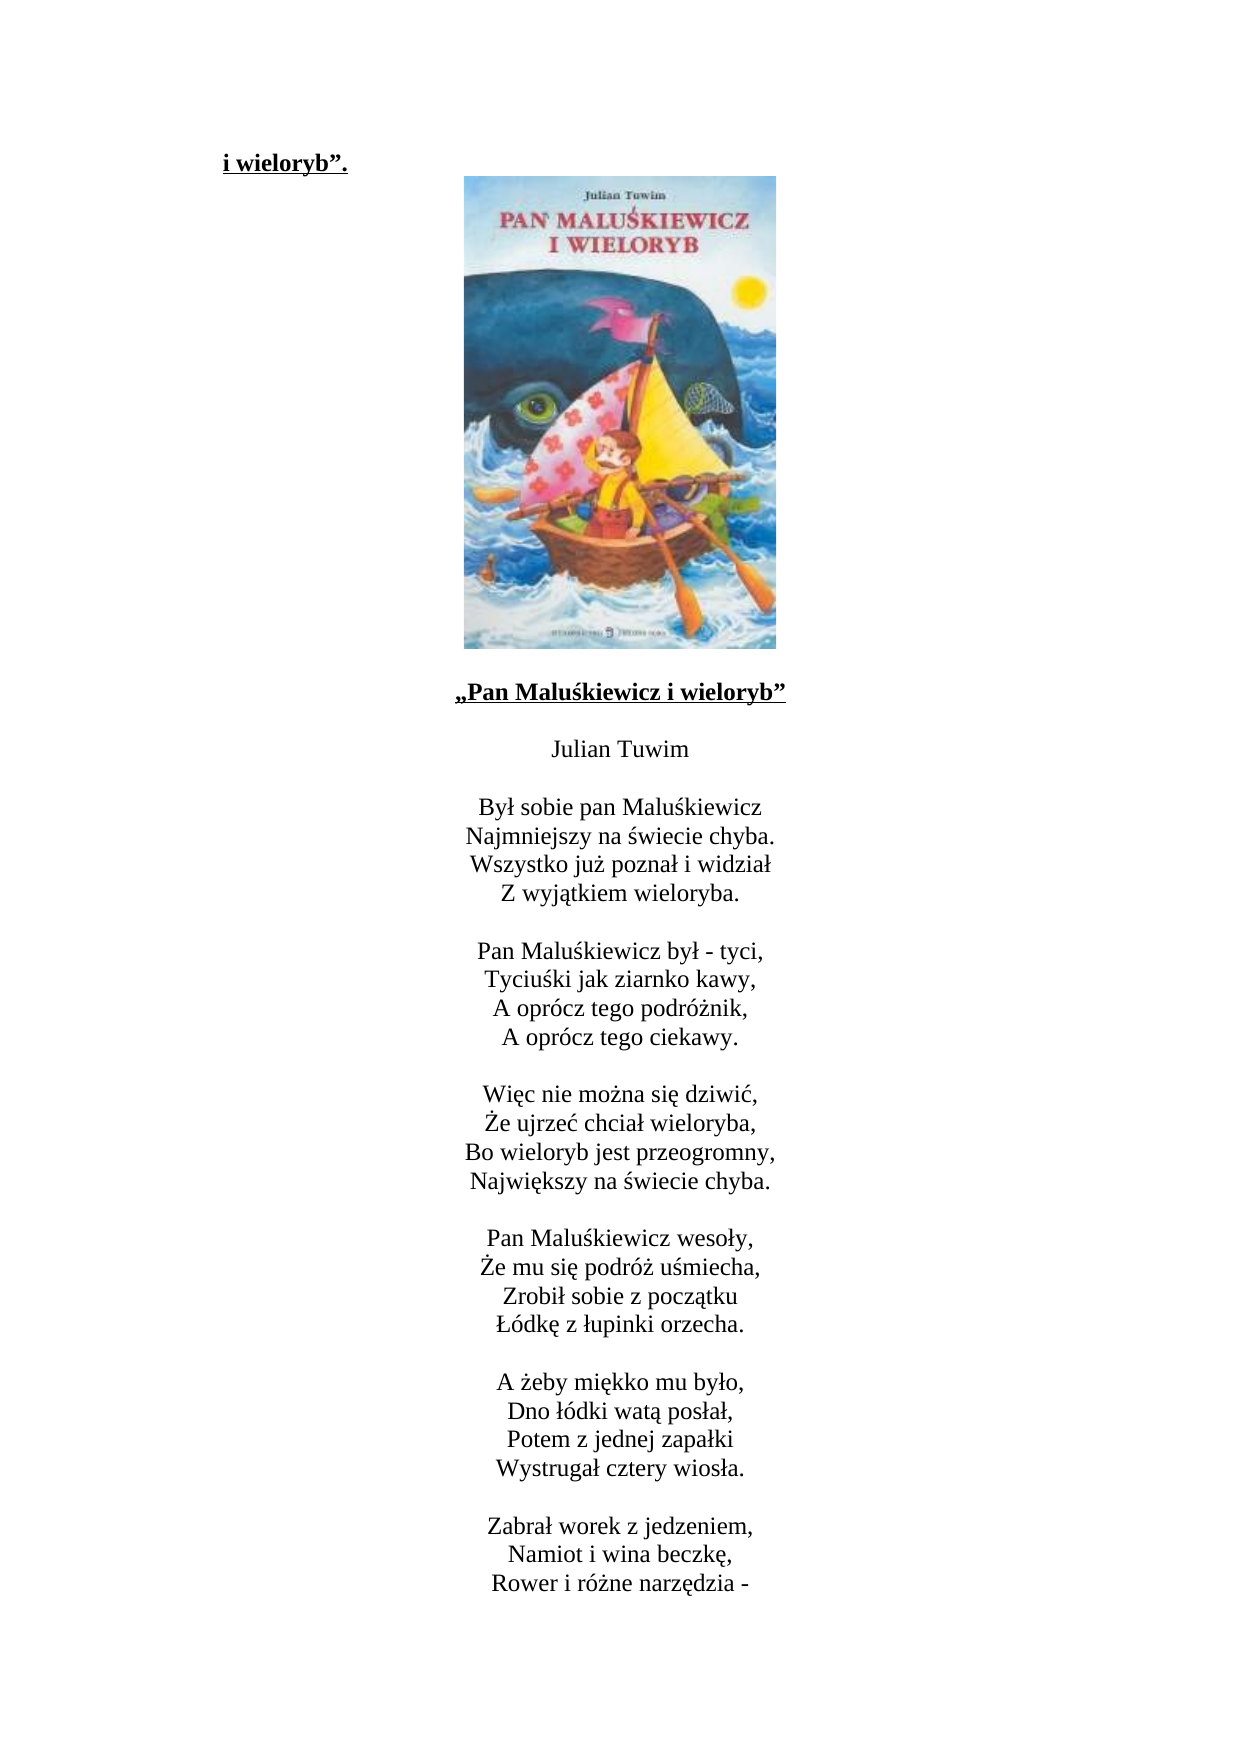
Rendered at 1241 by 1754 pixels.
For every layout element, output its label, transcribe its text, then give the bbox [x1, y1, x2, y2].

text Pan Maluśkiewicz był - tyci, [148, 936, 1093, 964]
picture [463, 176, 777, 649]
text A żeby miękko mu było, [148, 1367, 1093, 1396]
text Był sobie pan Maluśkiewicz [148, 792, 1093, 821]
text Łódkę z łupinki orzecha. [148, 1309, 1093, 1338]
text Rower i różne narzędzia - [148, 1568, 1093, 1597]
text Z wyjątkiem wieloryba. [148, 878, 1093, 907]
text Wystrugał cztery wiosła. [148, 1453, 1093, 1482]
text i wieloryb”. [223, 148, 1093, 176]
text Tyciuśki jak ziarnko kawy, [148, 964, 1093, 993]
text Zrobił sobie z początku [148, 1281, 1093, 1309]
text Że ujrzeć chciał wieloryba, [148, 1108, 1093, 1137]
text „Pan Maluśkiewicz i wieloryb” [148, 677, 1093, 706]
text Że mu się podróż uśmiecha, [148, 1252, 1093, 1281]
text A oprócz tego podróżnik, [148, 993, 1093, 1022]
text Zabrał worek z jedzeniem, [148, 1511, 1093, 1539]
text Potem z jednej zapałki [148, 1424, 1093, 1453]
text Więc nie można się dziwić, [148, 1079, 1093, 1108]
text Bo wieloryb jest przeogromny, [148, 1137, 1093, 1166]
text Dno łódki watą posłał, [148, 1396, 1093, 1424]
text Największy na świecie chyba. [148, 1166, 1093, 1194]
text Pan Maluśkiewicz wesoły, [148, 1223, 1093, 1252]
text A oprócz tego ciekawy. [148, 1022, 1093, 1051]
text Namiot i wina beczkę, [148, 1539, 1093, 1568]
text Wszystko już poznał i widział [148, 849, 1093, 878]
text Najmniejszy na świecie chyba. [148, 821, 1093, 849]
text Julian Tuwim [148, 734, 1093, 763]
